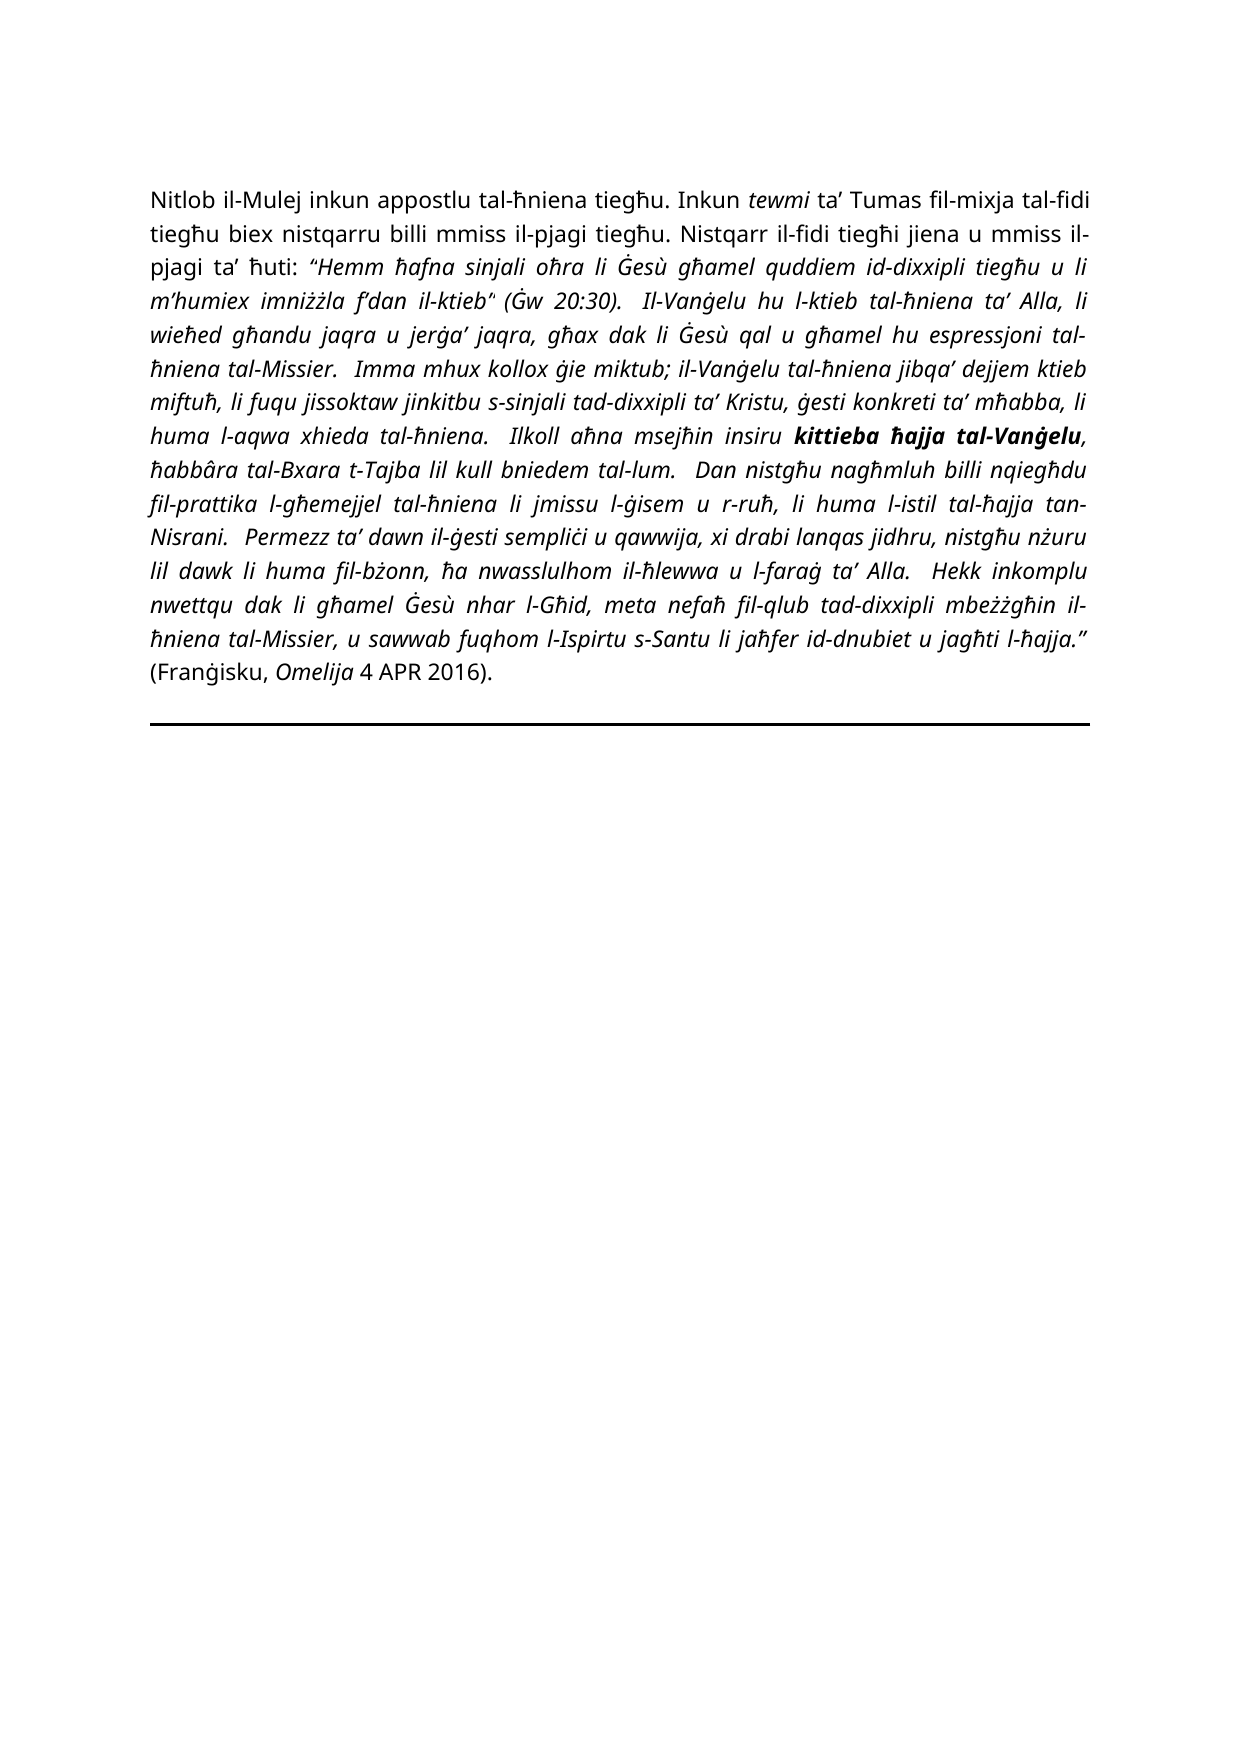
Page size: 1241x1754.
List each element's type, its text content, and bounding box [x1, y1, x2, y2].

text Nitlob il-Mulej inkun appostlu tal-ħniena tiegħu. Inkun tewmi ta’ Tumas fil-mixja tal-fidi tiegħu biex nistqarru billi mmiss il-pjagi tiegħu. Nistqarr il-fidi tiegħi jiena u mmiss il-pjagi ta’ ħuti: “Hemm ħafna sinjali oħra li Ġesù għamel quddiem id-dixxipli tiegħu u li m’humiex imniżżla f’dan il-ktieb” (Ġw 20:30). Il-Vanġelu hu l-ktieb tal-ħniena ta’ Alla, li wieħed għandu jaqra u jerġa’ jaqra, għax dak li Ġesù qal u għamel hu espressjoni tal-ħniena tal-Missier. Imma mhux kollox ġie miktub; il-Vanġelu tal-ħniena jibqa’ dejjem ktieb miftuħ, li fuqu jissoktaw jinkitbu s-sinjali tad-dixxipli ta’ Kristu, ġesti konkreti ta’ mħabba, li huma l-aqwa xhieda tal-ħniena. Ilkoll aħna msejħin insiru kittieba ħajja tal-Vanġelu, ħabbâra tal-Bxara t-Tajba lil kull bniedem tal-lum. Dan nistgħu nagħmluh billi nqiegħdu fil-prattika l-għemejjel tal-ħniena li jmissu l-ġisem u r-ruħ, li huma l-istil tal-ħajja tan-Nisrani. Permezz ta’ dawn il-ġesti sempliċi u qawwija, xi drabi lanqas jidhru, nistgħu nżuru lil dawk li huma fil-bżonn, ħa nwasslulhom il-ħlewwa u l-faraġ ta’ Alla. Hekk inkomplu nwettqu dak li għamel Ġesù nhar l-Għid, meta nefaħ fil-qlub tad-dixxipli mbeżżgħin il-ħniena tal-Missier, u sawwab fuqhom l-Ispirtu s-Santu li jaħfer id-dnubiet u jagħti l-ħajja.” (Franġisku, Omelija 4 APR 2016). [150, 184, 1090, 687]
